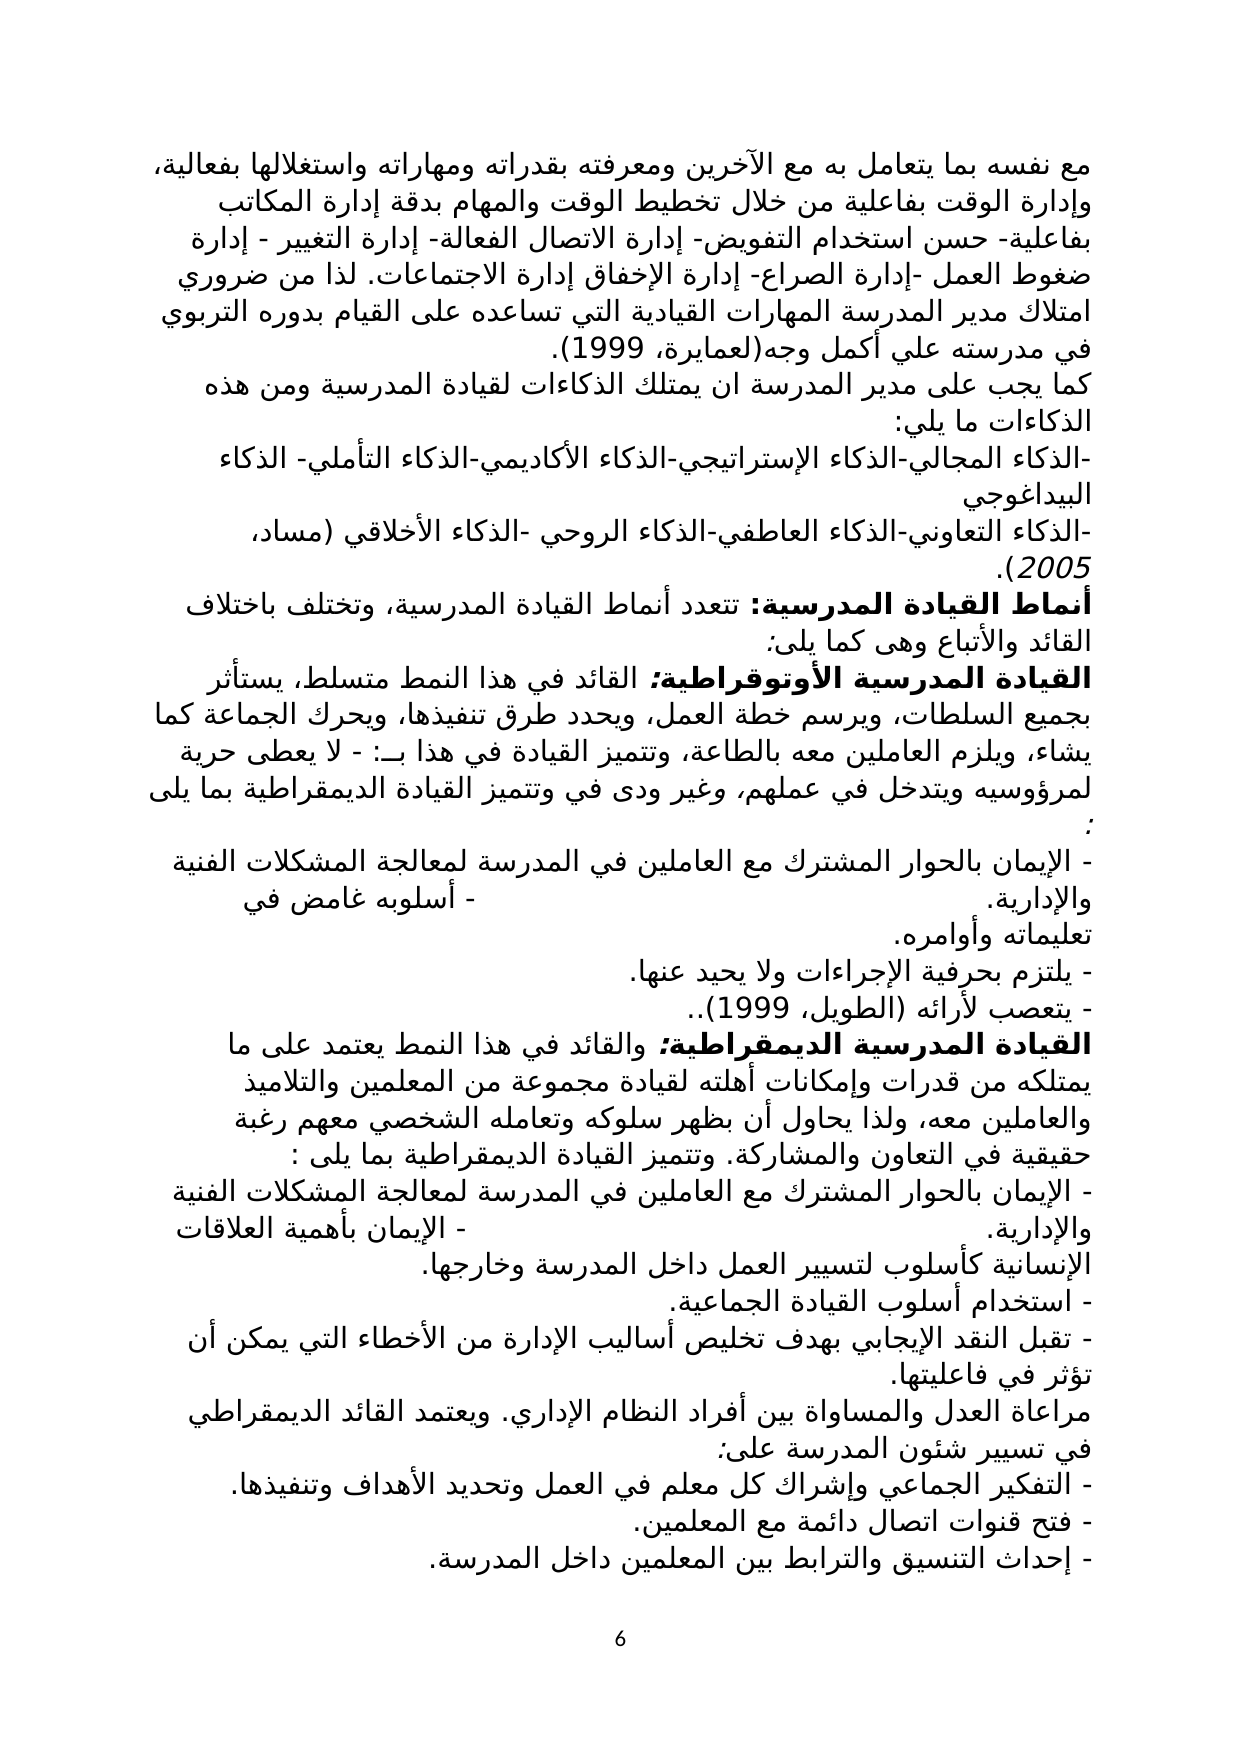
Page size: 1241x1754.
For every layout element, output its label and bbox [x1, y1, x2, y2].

text [148, 148, 1093, 1575]
